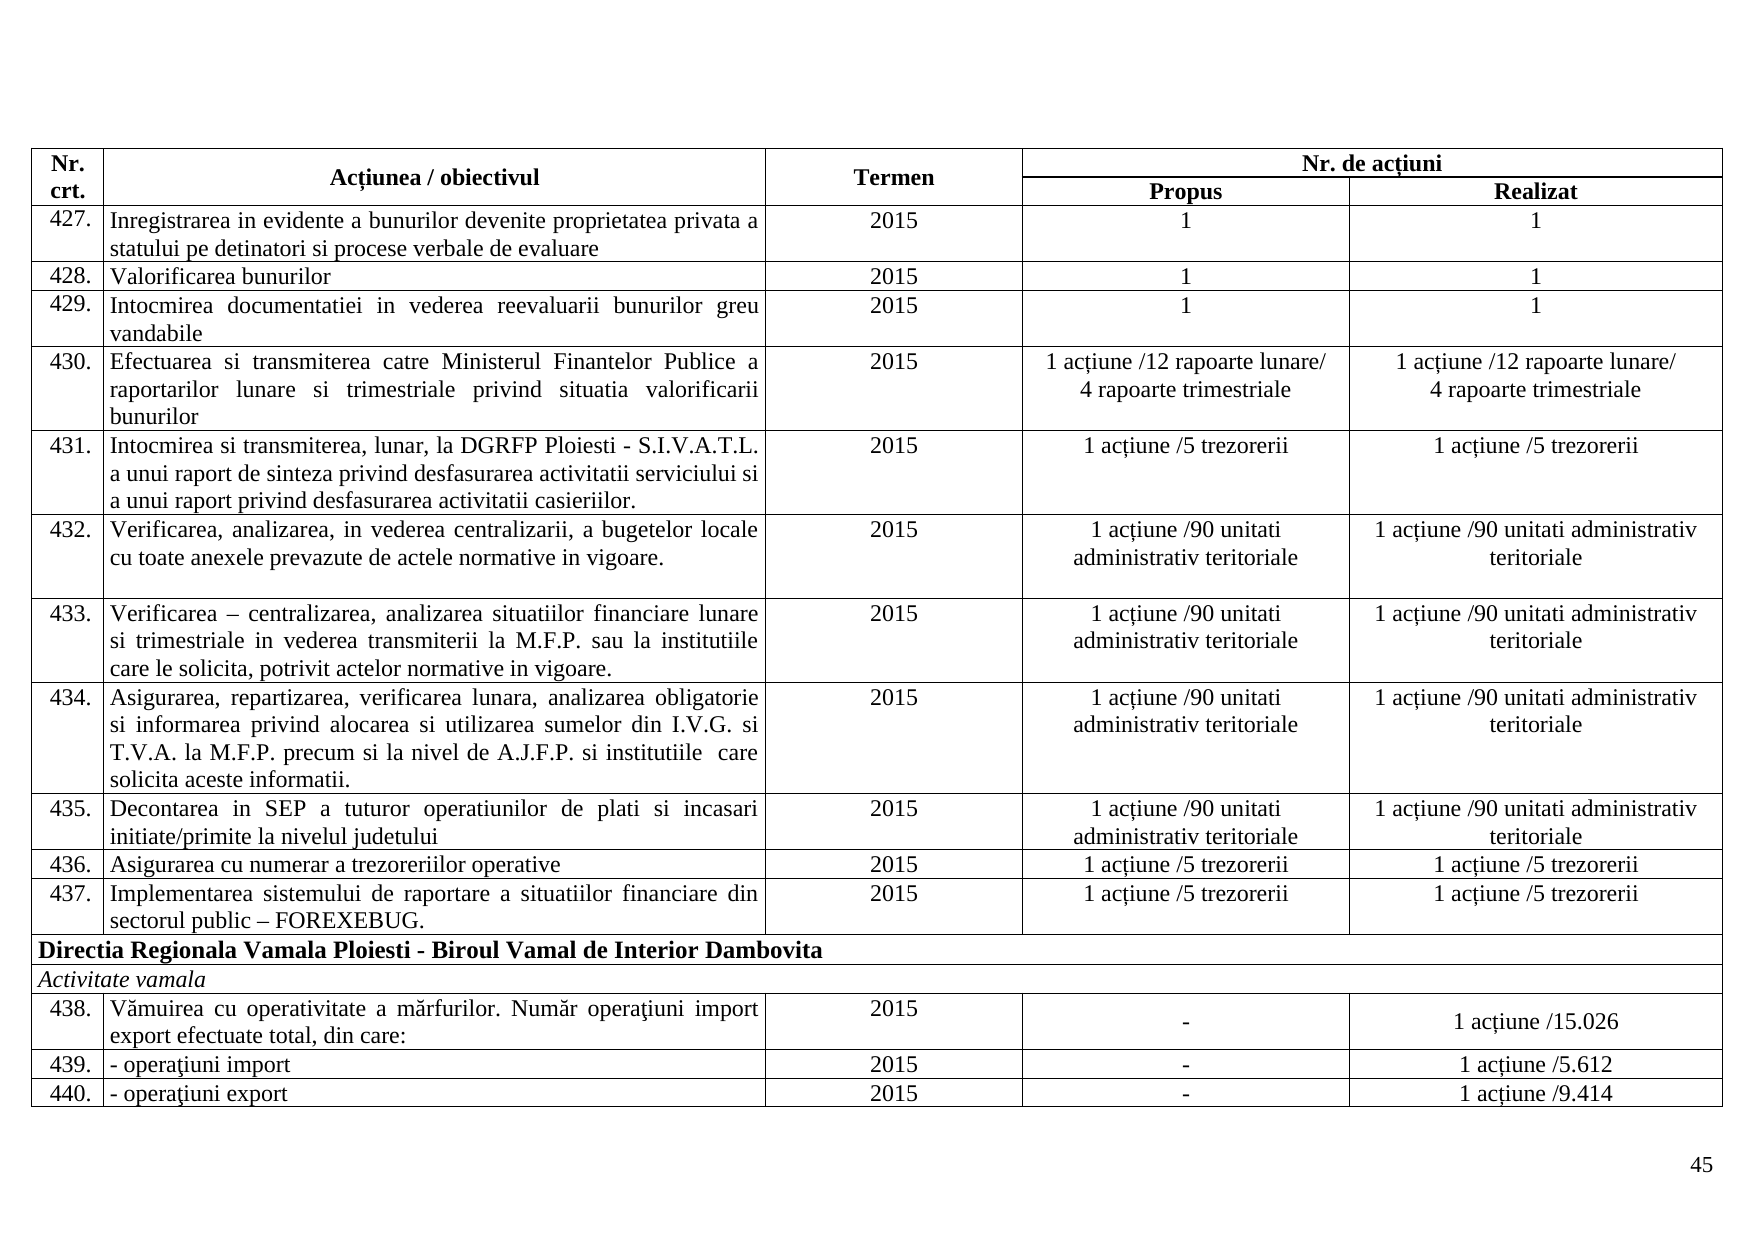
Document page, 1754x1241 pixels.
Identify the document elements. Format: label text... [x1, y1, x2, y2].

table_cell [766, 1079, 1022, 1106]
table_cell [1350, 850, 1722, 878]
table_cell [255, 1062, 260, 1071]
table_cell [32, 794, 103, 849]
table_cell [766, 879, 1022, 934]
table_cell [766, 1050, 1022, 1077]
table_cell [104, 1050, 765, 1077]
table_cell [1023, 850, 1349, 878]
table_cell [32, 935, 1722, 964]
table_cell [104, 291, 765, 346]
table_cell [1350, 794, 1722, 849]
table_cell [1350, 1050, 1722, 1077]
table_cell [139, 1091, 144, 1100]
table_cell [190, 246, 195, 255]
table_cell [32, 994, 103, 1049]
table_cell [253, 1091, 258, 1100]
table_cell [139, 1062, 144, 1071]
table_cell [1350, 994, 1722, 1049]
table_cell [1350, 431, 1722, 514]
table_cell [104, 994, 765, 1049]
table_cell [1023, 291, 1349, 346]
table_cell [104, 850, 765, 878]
table_header Termen [766, 149, 1022, 205]
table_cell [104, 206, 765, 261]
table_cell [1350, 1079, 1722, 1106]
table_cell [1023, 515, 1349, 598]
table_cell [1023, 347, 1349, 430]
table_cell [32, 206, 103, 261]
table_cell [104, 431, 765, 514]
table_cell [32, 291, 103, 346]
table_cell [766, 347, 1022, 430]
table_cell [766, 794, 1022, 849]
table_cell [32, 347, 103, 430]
table_cell Propus [1023, 178, 1349, 205]
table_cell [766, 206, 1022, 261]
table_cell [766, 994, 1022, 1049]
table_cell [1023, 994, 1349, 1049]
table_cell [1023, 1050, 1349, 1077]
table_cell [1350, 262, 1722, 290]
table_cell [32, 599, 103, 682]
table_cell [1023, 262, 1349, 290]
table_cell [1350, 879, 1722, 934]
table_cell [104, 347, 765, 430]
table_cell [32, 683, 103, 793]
table_header Nr. crt. [32, 149, 103, 205]
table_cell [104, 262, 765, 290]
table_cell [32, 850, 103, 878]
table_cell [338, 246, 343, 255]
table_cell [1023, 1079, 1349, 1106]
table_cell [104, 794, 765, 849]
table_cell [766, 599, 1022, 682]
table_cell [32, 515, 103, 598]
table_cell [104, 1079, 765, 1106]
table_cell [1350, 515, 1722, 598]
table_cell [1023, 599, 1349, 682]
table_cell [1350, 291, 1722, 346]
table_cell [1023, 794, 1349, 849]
table_cell Realizat [1350, 178, 1722, 205]
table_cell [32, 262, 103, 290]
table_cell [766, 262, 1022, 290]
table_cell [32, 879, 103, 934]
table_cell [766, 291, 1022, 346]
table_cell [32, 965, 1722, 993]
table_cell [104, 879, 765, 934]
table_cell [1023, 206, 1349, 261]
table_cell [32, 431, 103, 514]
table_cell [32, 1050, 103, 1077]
table_header Acțiunea / obiectivul [104, 149, 765, 205]
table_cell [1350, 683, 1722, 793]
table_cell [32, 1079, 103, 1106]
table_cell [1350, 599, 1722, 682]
table_header Nr. de acțiuni [1023, 149, 1722, 176]
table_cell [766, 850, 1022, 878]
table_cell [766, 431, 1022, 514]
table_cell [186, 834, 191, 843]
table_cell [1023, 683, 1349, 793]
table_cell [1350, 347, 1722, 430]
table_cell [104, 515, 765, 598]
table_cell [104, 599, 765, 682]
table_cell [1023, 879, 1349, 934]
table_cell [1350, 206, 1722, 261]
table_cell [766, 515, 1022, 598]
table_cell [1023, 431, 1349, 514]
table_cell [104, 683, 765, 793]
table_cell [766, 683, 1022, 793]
